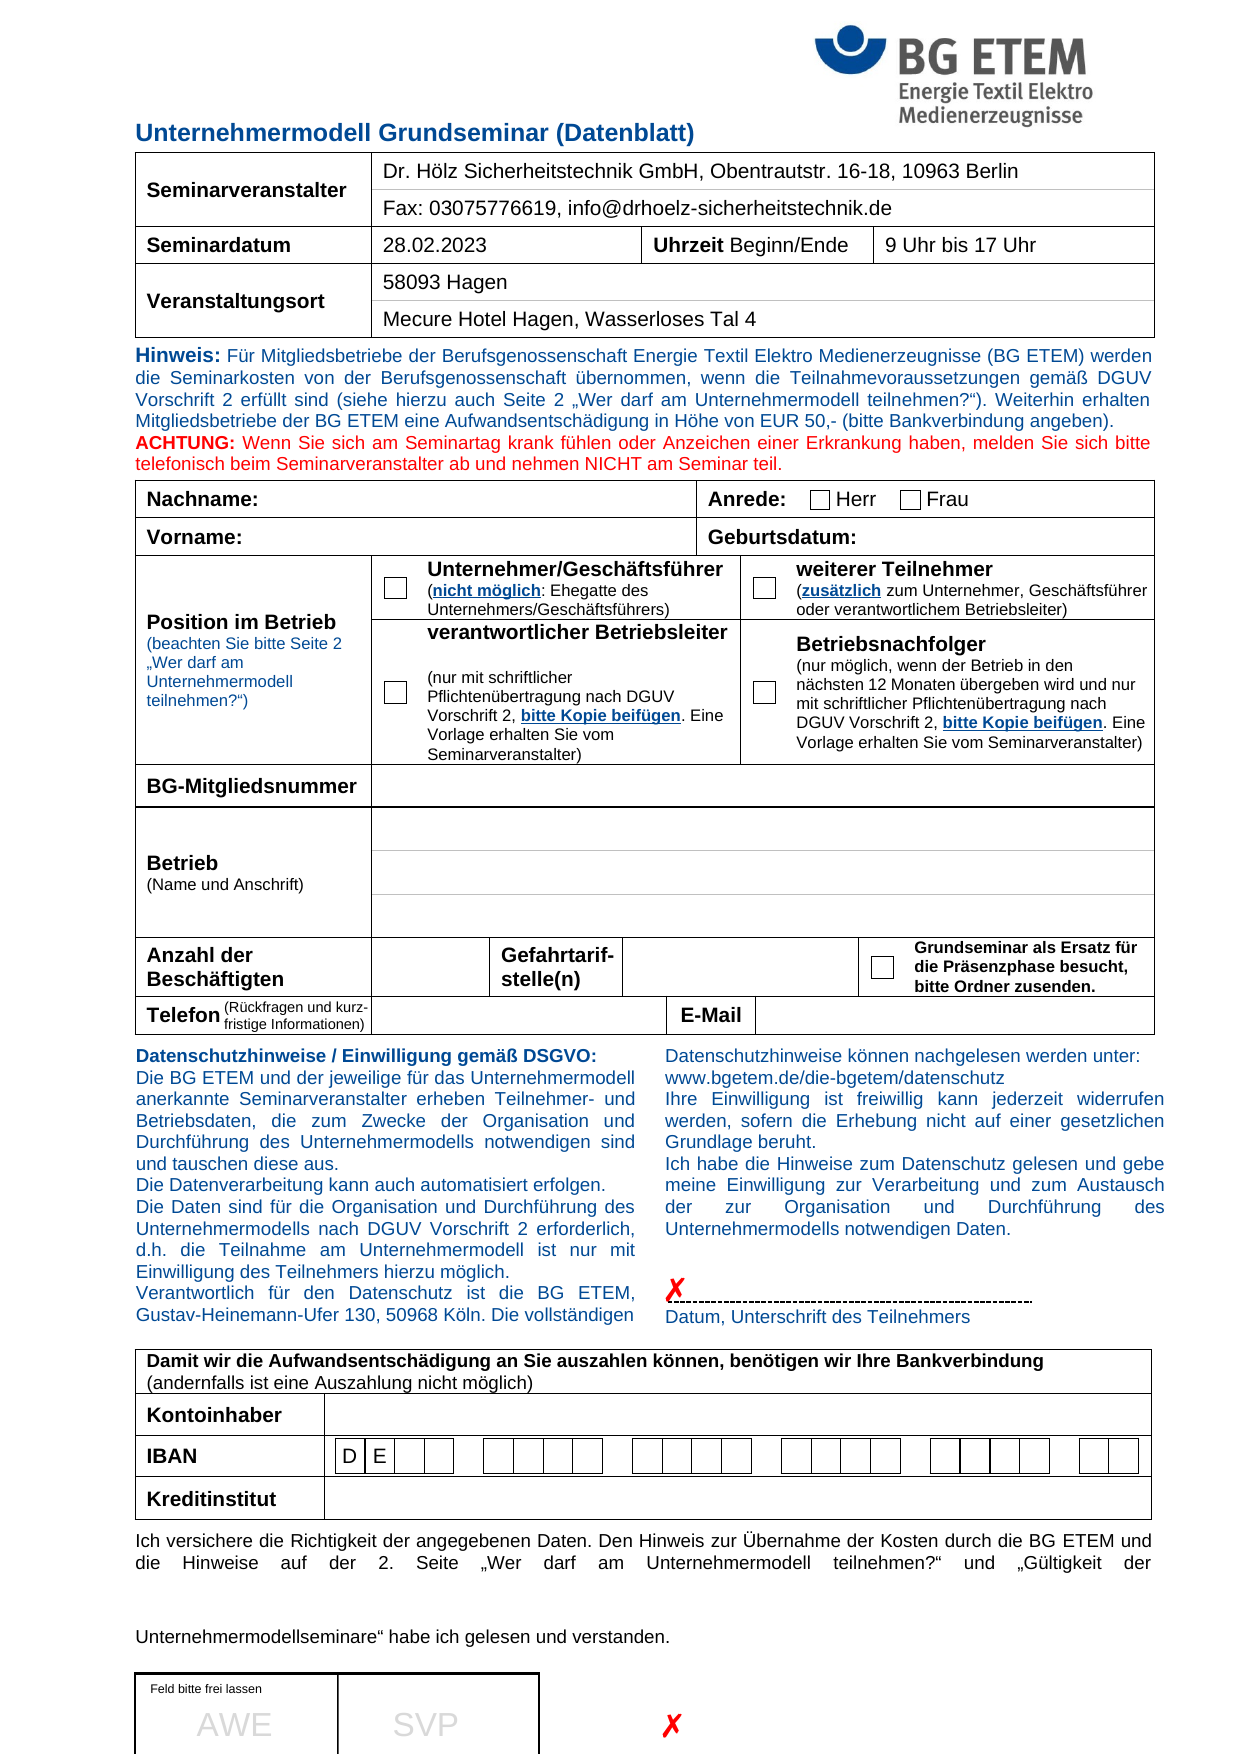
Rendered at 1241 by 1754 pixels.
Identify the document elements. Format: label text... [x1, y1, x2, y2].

table_header Nachname: [136, 481, 696, 517]
table_cell (Rückfragen und kurz-fristige Informationen) [224, 997, 371, 1034]
table_cell [623, 938, 858, 996]
table_cell Unternehmer/Geschäftsführer (nicht möglich: Ehegatte des Unternehmers/Geschäftsführers) [416, 556, 740, 619]
table_header Damit wir die Aufwandsentschädigung an Sie auszahlen können, benötigen wir Ihre Bankverbindung (andernfalls ist eine Auszahlung nicht möglich) [136, 1350, 1151, 1393]
text ACHTUNG: Wenn Sie sich am Seminartag krank fühlen oder Anzeichen einer Erkrankung haben, melden Sie sich bitte telefonisch beim Seminarveranstalter ab und nehmen NICHT am Seminar teil. [135, 432, 1152, 475]
table_cell IBAN [136, 1436, 324, 1476]
table_cell [325, 1394, 1151, 1435]
table_cell Kreditinstitut [136, 1477, 324, 1519]
table_cell [372, 997, 666, 1034]
table_cell [756, 997, 1154, 1034]
table_header Dr. Hölz Sicherheitstechnik GmbH, Obentrautstr. 16-18, 10963 Berlin [372, 153, 1154, 189]
table_cell [325, 1477, 1151, 1519]
table_header Datenschutzhinweise / Einwilligung gemäß DSGVO: Die BG ETEM und der jeweilige für das Unternehmermodell anerkannte Seminarveranstalter erheben Teilnehmer- und Betriebsdaten, die zum Zwecke der Organisation und Durchführung des Unternehmermodells notwendigen sind und tauschen diese aus. Die Datenverarbeitung kann auch automatisiert erfolgen. Die Daten sind für die Organisation und Durchführung des Unternehmermodells nach DGUV Vorschrift 2 erforderlich, d.h. die Teilnahme am Unternehmermodell ist nur mit Einwilligung des Teilnehmers hierzu möglich. Verantwortlich für den Datenschutz ist die BG ETEM, Gustav-Heinemann-Ufer 130, 50968 Köln. Die vollständigen Datenschutzhinweise können nachgelesen werden unter: www.bgetem.de/die-bgetem/datenschutz Ihre Einwilligung ist freiwillig kann jederzeit widerrufen werden, sofern die Erhebung nicht auf einer gesetzlichen Grundlage beruht. Ich habe die Hinweise zum Datenschutz gelesen und gebe meine Einwilligung zur Verarbeitung und zum Austausch der zur Organisation und Durchführung des Unternehmermodells notwendigen Daten. Datum, Unterschrift des Teilnehmers [665, 1045, 1176, 1328]
table_header Datenschutzhinweise / Einwilligung gemäß DSGVO: Die BG ETEM und der jeweilige für das Unternehmermodell anerkannte Seminarveranstalter erheben Teilnehmer- und Betriebsdaten, die zum Zwecke der Organisation und Durchführung des Unternehmermodells notwendigen sind und tauschen diese aus. Die Datenverarbeitung kann auch automatisiert erfolgen. Die Daten sind für die Organisation und Durchführung des Unternehmermodells nach DGUV Vorschrift 2 erforderlich, d.h. die Teilnahme am Unternehmermodell ist nur mit Einwilligung des Teilnehmers hierzu möglich. Verantwortlich für den Datenschutz ist die BG ETEM, Gustav-Heinemann-Ufer 130, 50968 Köln. Die vollständigen Datenschutzhinweise können nachgelesen werden unter: www.bgetem.de/die-bgetem/datenschutz Ihre Einwilligung ist freiwillig kann jederzeit widerrufen werden, sofern die Erhebung nicht auf einer gesetzlichen Grundlage beruht. Ich habe die Hinweise zum Datenschutz gelesen und gebe meine Einwilligung zur Verarbeitung und zum Austausch der zur Organisation und Durchführung des Unternehmermodells notwendigen Daten. Datum, Unterschrift des Teilnehmers [135, 1045, 644, 1347]
table_cell 9 Uhr bis 17 Uhr [874, 227, 1154, 263]
table_cell [372, 938, 489, 996]
table_cell 28.02.2023 [372, 227, 641, 263]
table_cell [372, 556, 416, 619]
table_cell Vorname: [136, 518, 696, 555]
table_cell BG-Mitgliedsnummer [136, 765, 371, 806]
table_cell Veranstaltungsort [136, 264, 371, 337]
table_cell [325, 1436, 1151, 1476]
table_cell Gefahrtarif-stelle(n) [490, 938, 622, 996]
table_cell Kontoinhaber [136, 1394, 324, 1435]
table_cell [372, 620, 416, 763]
table_cell [741, 556, 785, 619]
table_cell Seminardatum [136, 227, 371, 263]
table_cell Geburtsdatum: [697, 518, 1154, 555]
text Ich versichere die Richtigkeit der angegebenen Daten. Den Hinweis zur Übernahme der Kosten durch die BG ETEM und die Hinweise auf der 2. Seite „Wer darf am Unternehmermodell teilnehmen?“ und „Gültigkeit der Unternehmermodellseminare“ habe ich gelesen und verstanden. [135, 1530, 1152, 1659]
table_cell Anzahl der Beschäftigten [136, 938, 371, 996]
table_cell Mecure Hotel Hagen, Wasserloses Tal 4 [372, 301, 1154, 337]
table_cell Grundseminar als Ersatz für die Präsenzphase besucht, bitte Ordner zusenden. [903, 938, 1154, 996]
table_cell Fax: 03075776619, info@drhoelz-sicherheitstechnik.de [372, 190, 1154, 226]
table_cell [741, 620, 785, 763]
table_cell [372, 765, 1154, 806]
table_cell weiterer Teilnehmer (zusätzlich zum Unternehmer, Geschäftsführer oder verantwortlichem Betriebsleiter) [785, 556, 1154, 619]
table_cell E-Mail [667, 997, 755, 1034]
table_cell Betrieb (Name und Anschrift) [136, 808, 371, 937]
table_cell [372, 895, 1154, 937]
table_cell [372, 808, 1154, 850]
table_header Anrede: Herr Frau [697, 481, 1154, 517]
table_cell Uhrzeit Beginn/Ende [642, 227, 873, 263]
table_cell [372, 851, 1154, 894]
table_cell 58093 Hagen [372, 264, 1154, 300]
table_header Seminarveranstalter [136, 153, 371, 226]
table_cell Position im Betrieb (beachten Sie bitte Seite 2 „Wer darf am Unternehmermodell teilnehmen?“) [136, 556, 371, 763]
picture [812, 21, 1096, 130]
table_cell Telefon [136, 997, 224, 1034]
table_cell [859, 938, 903, 996]
text Unternehmermodell Grundseminar (Datenblatt) [135, 118, 1152, 147]
table_cell verantwortlicher Betriebsleiter (nur mit schriftlicher Pflichtenübertragung nach DGUV Vorschrift 2, bitte Kopie beifügen. Eine Vorlage erhalten Sie vom Seminarveranstalter) [416, 620, 740, 763]
text Hinweis: Für Mitgliedsbetriebe der Berufsgenossenschaft Energie Textil Elektro Medienerzeugnisse (BG ETEM) werden die Seminarkosten von der Berufsgenossenschaft übernommen, wenn die Teilnahmevoraussetzungen gemäß DGUV Vorschrift 2 erfüllt sind (siehe hierzu auch Seite 2 „Wer darf am Unternehmermodell teilnehmen?“). Weiterhin erhalten Mitgliedsbetriebe der BG ETEM eine Aufwandsentschädigung in Höhe von EUR 50,- (bitte Bankverbindung angeben). [135, 343, 1152, 432]
table_cell Betriebsnachfolger (nur möglich, wenn der Betrieb in den nächsten 12 Monaten übergeben wird und nur mit schriftlicher Pflichtenübertragung nach DGUV Vorschrift 2, bitte Kopie beifügen. Eine Vorlage erhalten Sie vom Seminarveranstalter) [785, 620, 1154, 763]
